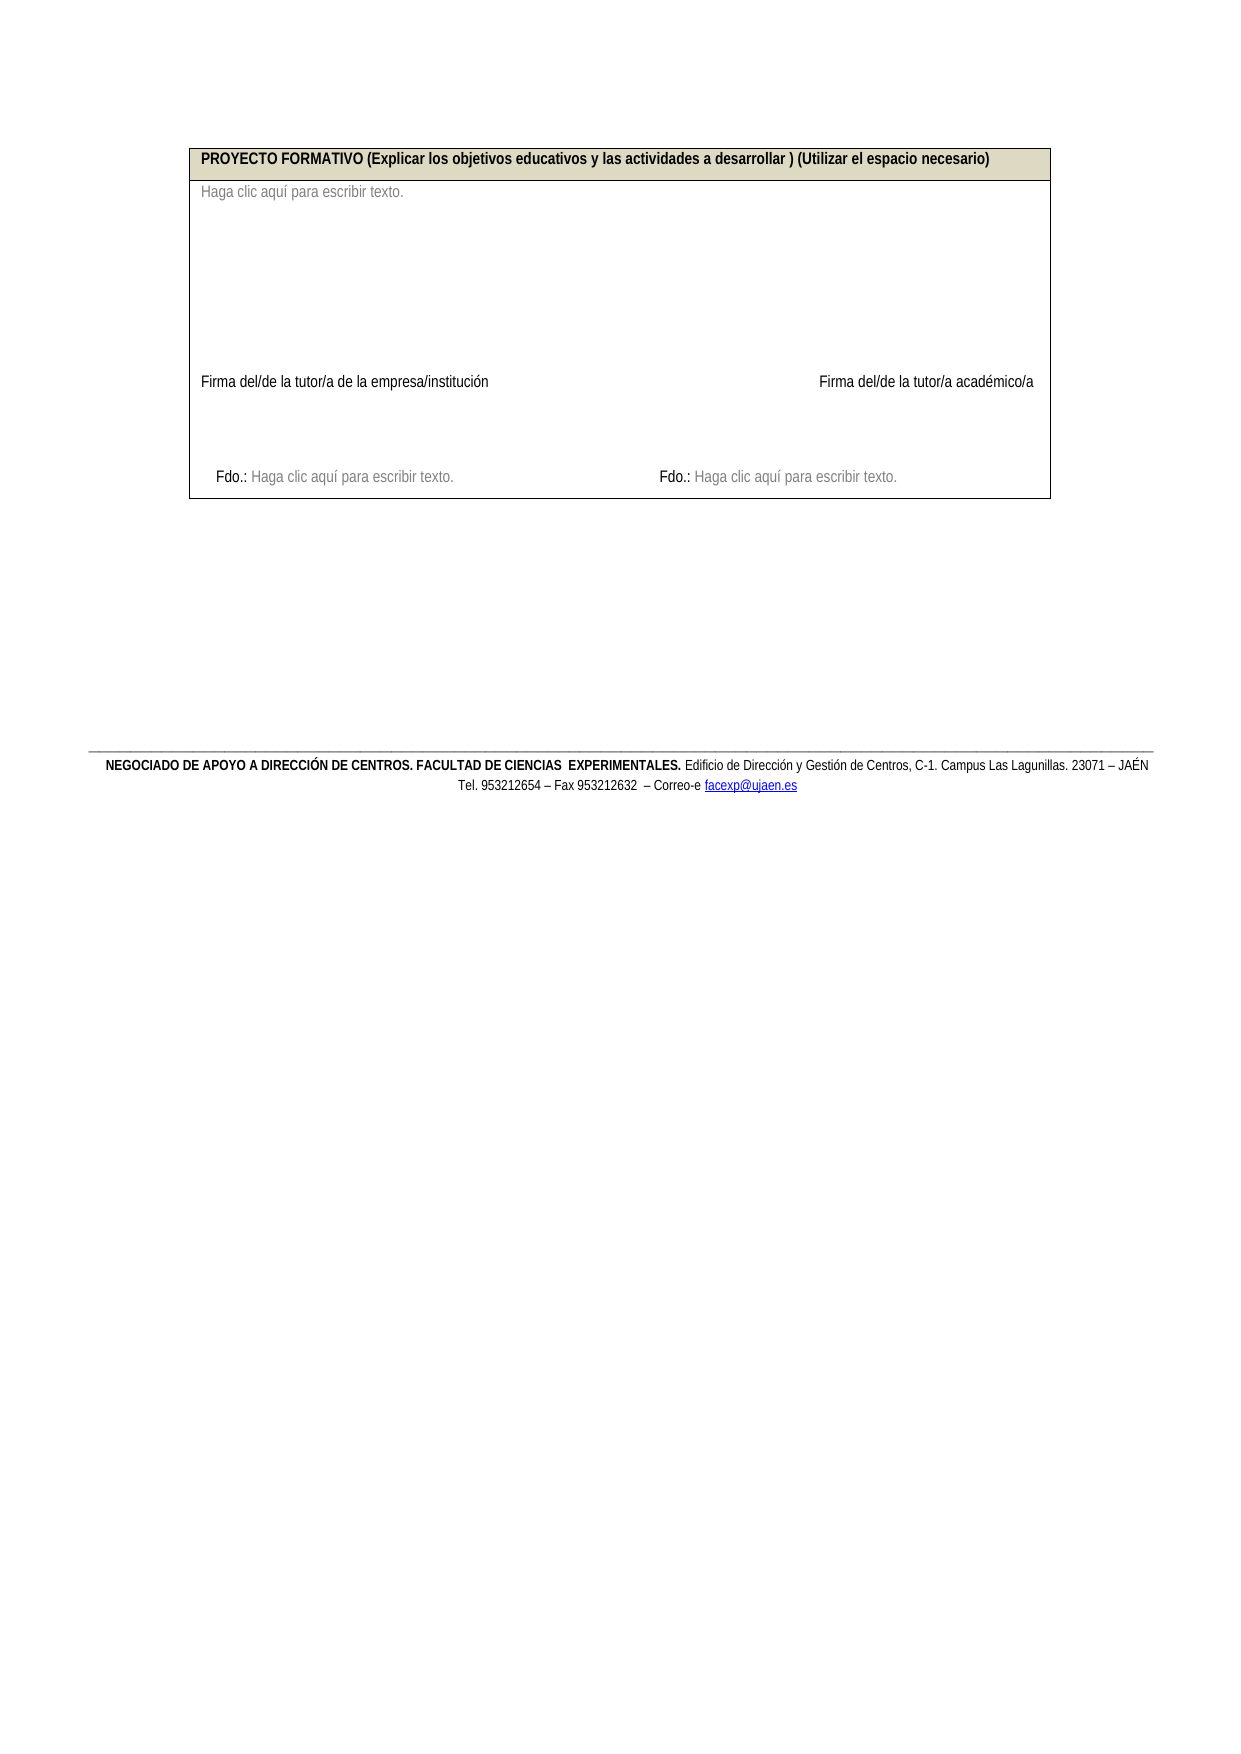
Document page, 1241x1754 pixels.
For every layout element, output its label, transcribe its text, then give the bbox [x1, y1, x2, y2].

text ______________________________________________________________________________________________________ [88, 732, 1167, 754]
table_cell PROYECTO FORMATIVO (Explicar los objetivos educativos y las actividades a desarrollar ) (Utilizar el espacio necesario) [190, 149, 1050, 180]
text Tel. 953212654 – Fax 953212632 – Correo-e facexp@ujaen.es [88, 776, 1167, 793]
table_cell Firma del/de la tutor/a de la empresa/institución Firma del/de la tutor/a académico/a Fdo.: Fdo.: [190, 181, 1050, 498]
text NEGOCIADO DE APOYO A DIRECCIÓN DE CENTROS. FACULTAD DE CIENCIAS EXPERIMENTALES. Edificio de Dirección y Gestión de Centros, C-1. Campus Las Lagunillas. 23071 – JAÉN [88, 757, 1167, 774]
